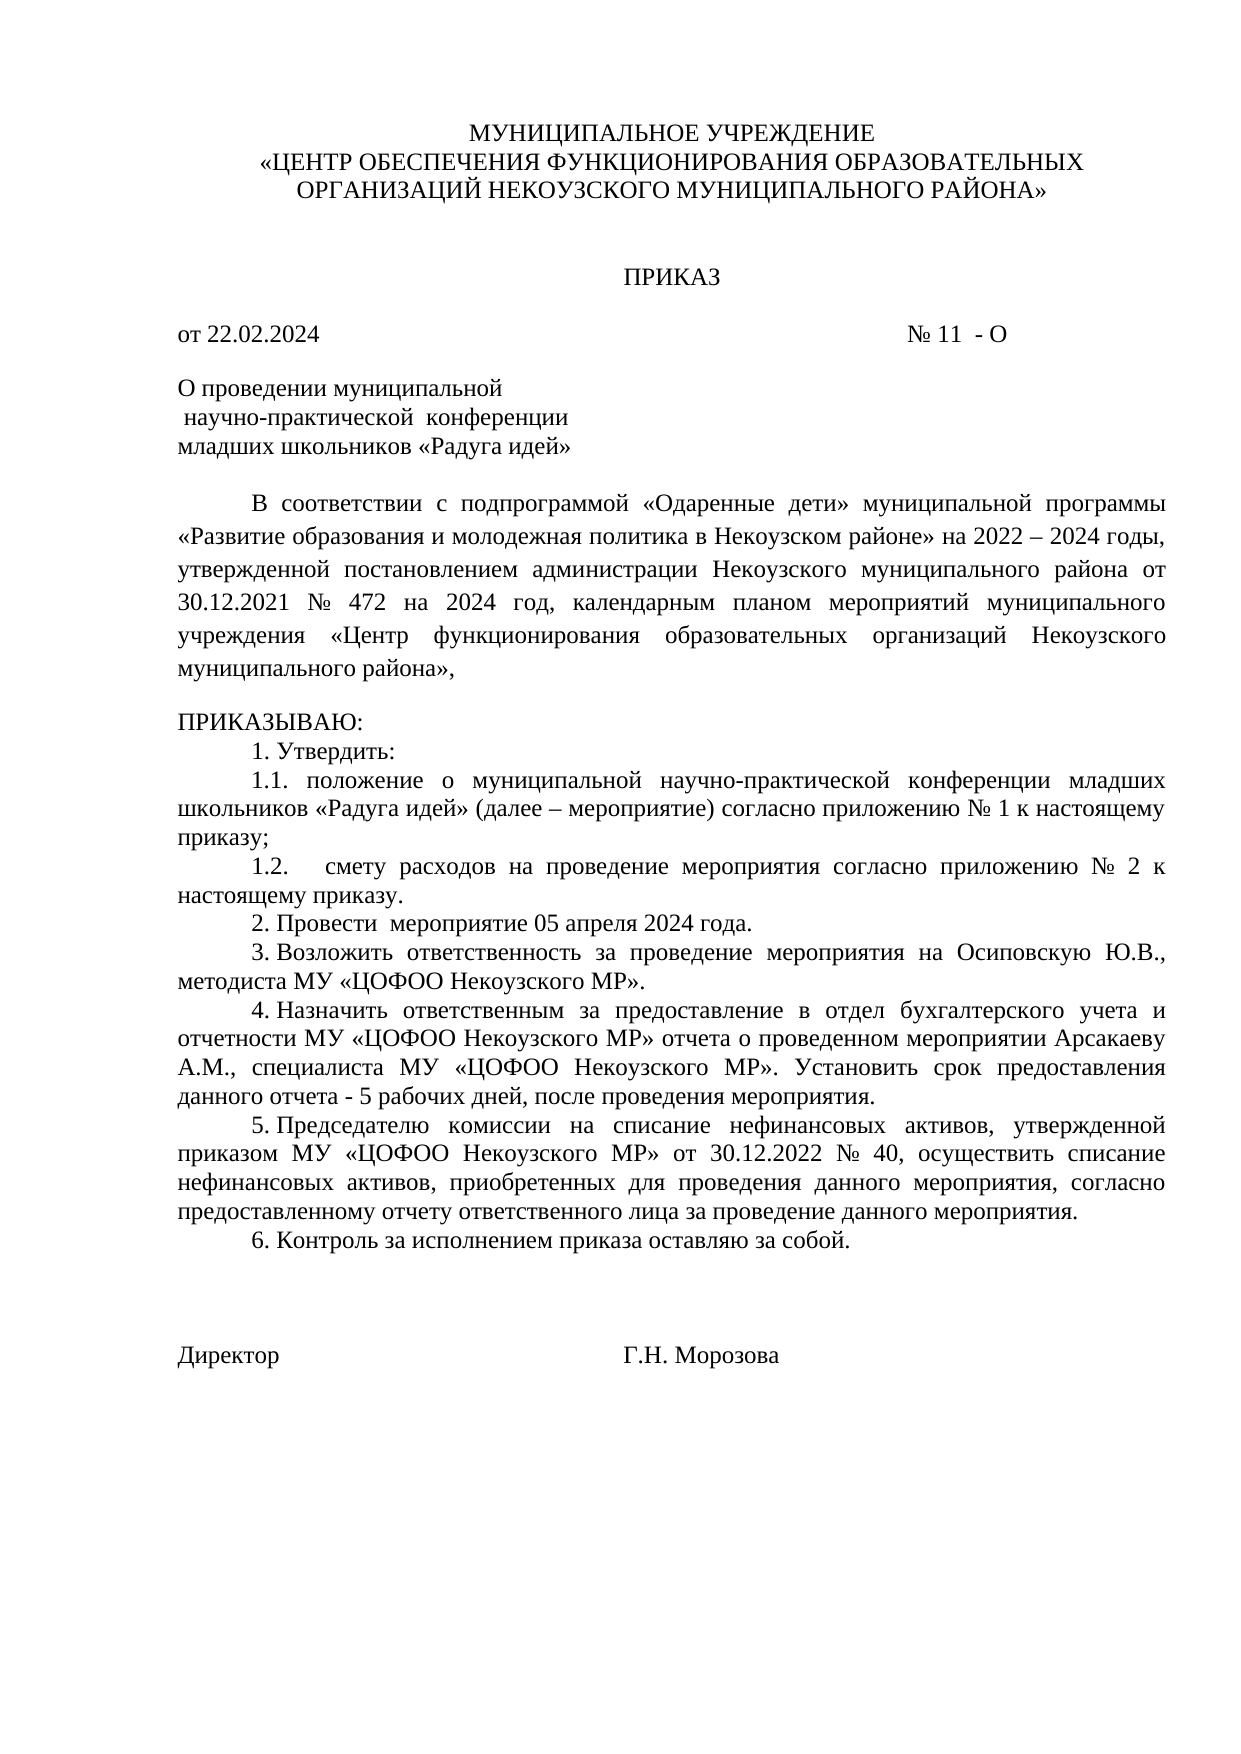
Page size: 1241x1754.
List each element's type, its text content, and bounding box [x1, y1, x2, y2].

text ПРИКАЗЫВАЮ: [177, 707, 1167, 736]
list Утвердить: [162, 736, 1167, 765]
text научно-практической конференции [177, 402, 1167, 431]
list Председателю комиссии на списание нефинансовых активов, утвержденной приказом МУ «ЦОФОО Некоузского МР» от 30.12.2022 № 40, осуществить списание нефинансовых активов, приобретенных для проведения данного мероприятия, согласно предоставленному отчету ответственного лица за проведение данного мероприятия. [177, 1110, 1167, 1225]
list Провести мероприятие 05 апреля 2024 года. [177, 908, 1167, 937]
text МУНИЦИПАЛЬНОЕ УЧРЕЖДЕНИЕ [177, 118, 1167, 147]
list смету расходов на проведение мероприятия согласно приложению № 2 к настоящему приказу. [177, 851, 1167, 908]
text Директор Г.Н. Морозова [177, 1340, 1167, 1368]
text «ЦЕНТР ОБЕСПЕЧЕНИЯ ФУНКЦИОНИРОВАНИЯ ОБРАЗОВАТЕЛЬНЫХ ОРГАНИЗАЦИЙ НЕКОУЗСКОГО МУНИЦИПАЛЬНОГО РАЙОНА» [177, 147, 1167, 204]
text ПРИКАЗ [177, 262, 1167, 291]
list Возложить ответственность за проведение мероприятия на Осиповскую Ю.В., методиста МУ «ЦОФОО Некоузского МР». [177, 937, 1167, 995]
text О проведении муниципальной [177, 373, 1167, 402]
text младших школьников «Радуга идей» [177, 431, 1167, 459]
list Назначить ответственным за предоставление в отдел бухгалтерского учета и отчетности МУ «ЦОФОО Некоузского МР» отчета о проведенном мероприятии Арсакаеву А.М., специалиста МУ «ЦОФОО Некоузского МР». Установить срок предоставления данного отчета - 5 рабочих дней, после проведения мероприятия. [177, 995, 1167, 1110]
text В соответствии с подпрограммой «Одаренные дети» муниципальной программы «Развитие образования и молодежная политика в Некоузском районе» на 2022 – 2024 годы, утвержденной постановлением администрации Некоузского муниципального района от 30.12.2021 № 472 на 2024 год, календарным планом мероприятий муниципального учреждения «Центр функционирования образовательных организаций Некоузского муниципального района», [177, 488, 1167, 682]
text от 22.02.2024 № 11 - О [177, 319, 1167, 348]
list Контроль за исполнением приказа оставляю за собой. [177, 1225, 1167, 1253]
text 1.1. положение о муниципальной научно-практической конференции младших школьников «Радуга идей» (далее – мероприятие) согласно приложению № 1 к настоящему приказу; [177, 765, 1167, 851]
